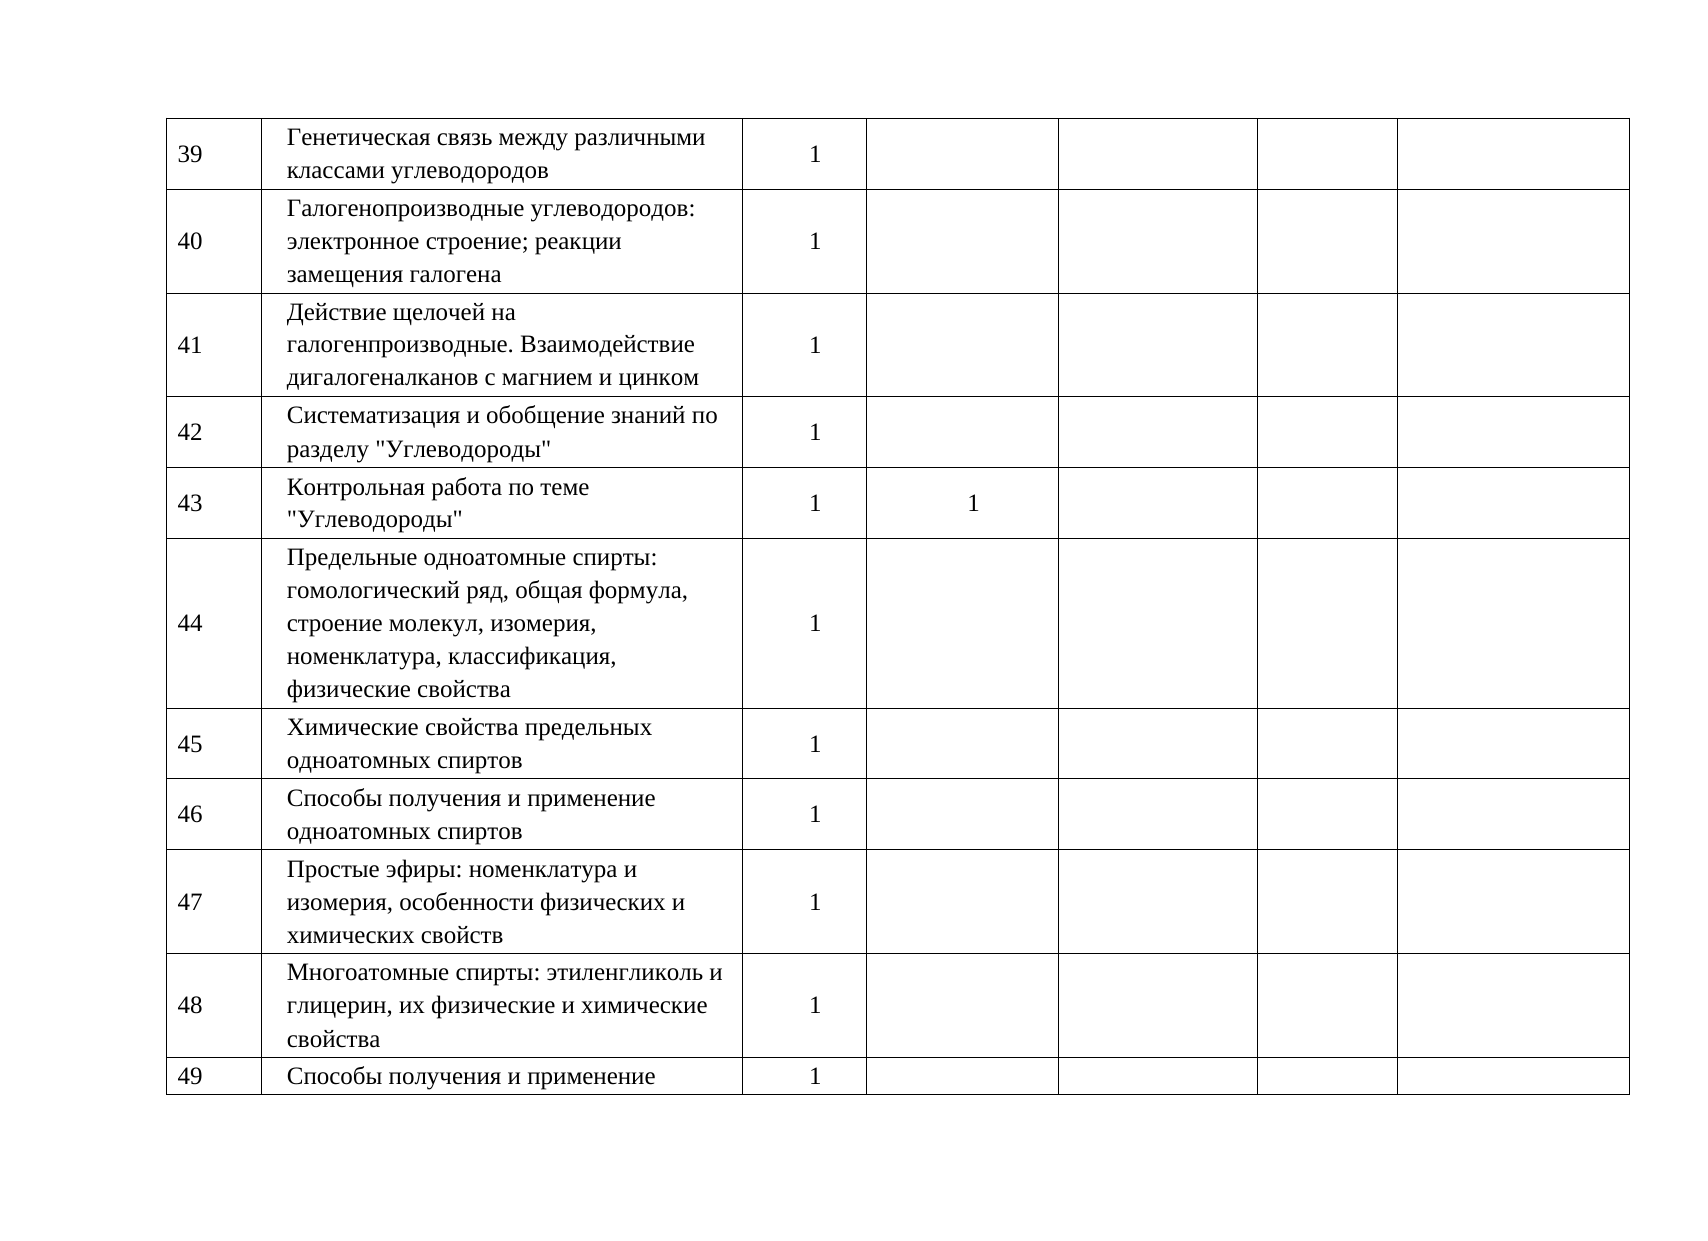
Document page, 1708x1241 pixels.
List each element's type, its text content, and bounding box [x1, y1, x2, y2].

table_cell Контрольная работа по теме "Углеводороды" [262, 468, 742, 538]
table_cell 48 [167, 954, 261, 1057]
table_cell [1258, 709, 1397, 778]
table_cell [1059, 190, 1257, 292]
table_cell Способы получения и применение одноатомных спиртов [262, 779, 742, 849]
table_cell 45 [167, 709, 261, 778]
table_cell [1059, 1058, 1257, 1094]
table_cell [1059, 779, 1257, 849]
table_header Генетическая связь между различными классами углеводородов [262, 119, 742, 188]
table_cell Систематизация и обобщение знаний по разделу "Углеводороды" [262, 397, 742, 467]
table_cell 1 [743, 397, 866, 467]
table_cell [1059, 539, 1257, 708]
table_cell [1059, 294, 1257, 396]
table_cell [1258, 190, 1397, 292]
table_cell 1 [743, 850, 866, 953]
table_cell [867, 190, 1058, 292]
table_cell Предельные одноатомные спирты: гомологический ряд, общая формула, строение молекул, изомерия, номенклатура, классификация, физические свойства [262, 539, 742, 708]
table_cell [1398, 1058, 1629, 1094]
table_cell [1258, 397, 1397, 467]
table_cell [1398, 779, 1629, 849]
table_cell 43 [167, 468, 261, 538]
table_cell [867, 709, 1058, 778]
table_cell 42 [167, 397, 261, 467]
table_cell [1258, 539, 1397, 708]
table_cell Многоатомные спирты: этиленгликоль и глицерин, их физические и химические свойства [262, 954, 742, 1057]
table_cell 44 [167, 539, 261, 708]
table_cell [1398, 468, 1629, 538]
table_cell [1398, 954, 1629, 1057]
table_cell Химические свойства предельных одноатомных спиртов [262, 709, 742, 778]
table_cell [1059, 468, 1257, 538]
table_cell [1398, 539, 1629, 708]
table_cell [1059, 397, 1257, 467]
table_cell [1398, 397, 1629, 467]
table_cell [1398, 850, 1629, 953]
table_cell 49 [167, 1058, 261, 1094]
table_cell [1398, 294, 1629, 396]
table_cell 1 [743, 709, 866, 778]
table_cell [867, 850, 1058, 953]
table_cell 1 [743, 1058, 866, 1094]
table_cell 1 [743, 779, 866, 849]
table_cell [1059, 709, 1257, 778]
table_cell [1258, 779, 1397, 849]
table_cell [867, 539, 1058, 708]
table_cell 41 [167, 294, 261, 396]
table_cell 40 [167, 190, 261, 292]
table_header [1059, 119, 1257, 188]
table_cell [1398, 709, 1629, 778]
table_cell [1258, 850, 1397, 953]
table_cell [1258, 468, 1397, 538]
table_cell [867, 1058, 1058, 1094]
table_cell [1059, 850, 1257, 953]
table_cell 47 [167, 850, 261, 953]
table_cell Действие щелочей на галогенпроизводные. Взаимодействие дигалогеналканов с магнием и цинком [262, 294, 742, 396]
table_cell 1 [743, 294, 866, 396]
table_cell 1 [743, 190, 866, 292]
table_cell Способы получения и применение [262, 1058, 742, 1094]
table_cell [1258, 1058, 1397, 1094]
table_cell [867, 294, 1058, 396]
table_cell [1059, 954, 1257, 1057]
table_cell Простые эфиры: номенклатура и изомерия, особенности физических и химических свойств [262, 850, 742, 953]
table_cell 1 [743, 539, 866, 708]
table_header 1 [743, 119, 866, 188]
table_header [867, 119, 1058, 188]
table_cell [867, 954, 1058, 1057]
table_cell [867, 779, 1058, 849]
table_cell 1 [743, 468, 866, 538]
table_cell Галогенопроизводные углеводородов: электронное строение; реакции замещения галогена [262, 190, 742, 292]
table_cell 1 [867, 468, 1058, 538]
table_cell [1398, 190, 1629, 292]
table_header 39 [167, 119, 261, 188]
table_header [1258, 119, 1397, 188]
table_cell [1258, 954, 1397, 1057]
table_cell 1 [743, 954, 866, 1057]
table_cell [1258, 294, 1397, 396]
table_cell 46 [167, 779, 261, 849]
table_cell [867, 397, 1058, 467]
table_header [1398, 119, 1629, 188]
